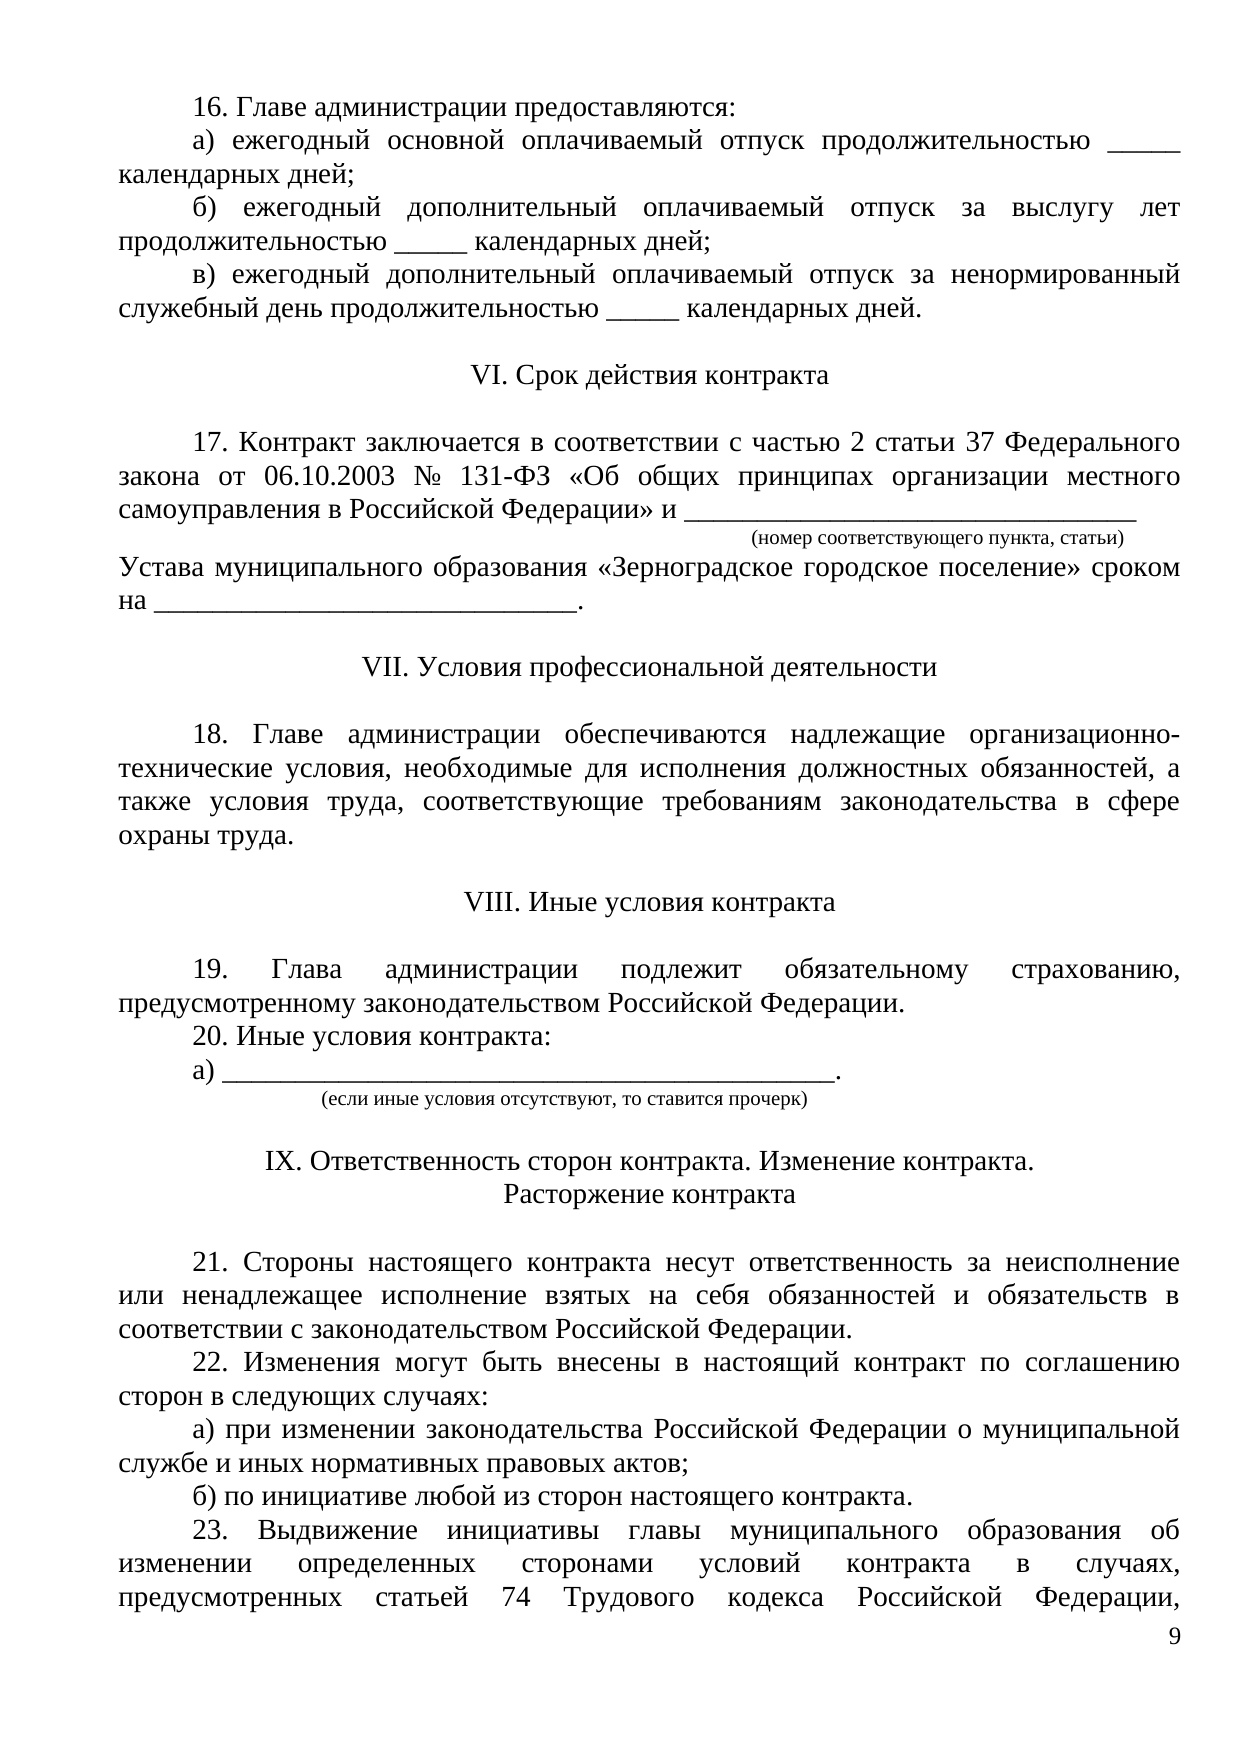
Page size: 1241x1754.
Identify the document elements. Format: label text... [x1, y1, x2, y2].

text 21. Стороны настоящего контракта несут ответственность за неисполнение или ненадлежащее исполнение взятых на себя обязанностей и обязательств в соответствии с законодательством Российской Федерации. [118, 1244, 1181, 1344]
text а) __________________________________________. [118, 1052, 1181, 1085]
text 17. Контракт заключается в соответствии с частью 2 статьи 37 Федерального закона от 06.10.2003 № 131-ФЗ «Об общих принципах организации местного самоуправления в Российской Федерации» и _______________________________ [118, 424, 1181, 525]
text (если иные условия отсутствуют, то ставится прочерк) [118, 1085, 1181, 1109]
text 20. Иные условия контракта: [118, 1018, 1181, 1052]
text 16. Главе администрации предоставляются: [118, 89, 1181, 122]
text (номер соответствующего пункта, статьи) [118, 525, 1181, 549]
text Устава муниципального образования «Зерноградское городское поселение» сроком на _____________________________. [118, 549, 1181, 616]
text 22. Изменения могут быть внесены в настоящий контракт по соглашению сторон в следующих случаях: [118, 1344, 1181, 1411]
text IX. Ответственность сторон контракта. Изменение контракта. [118, 1143, 1181, 1177]
text а) ежегодный основной оплачиваемый отпуск продолжительностью _____ календарных дней; [118, 122, 1181, 189]
text VIII. Иные условия контракта [118, 884, 1181, 918]
text б) ежегодный дополнительный оплачиваемый отпуск за выслугу лет продолжительностью _____ календарных дней; [118, 189, 1181, 256]
text Расторжение контракта [118, 1177, 1181, 1210]
text 19. Глава администрации подлежит обязательному страхованию, предусмотренному законодательством Российской Федерации. [118, 951, 1181, 1018]
text 18. Главе администрации обеспечиваются надлежащие организационно-технические условия, необходимые для исполнения должностных обязанностей, а также условия труда, соответствующие требованиям законодательства в сфере охраны труда. [118, 716, 1181, 851]
text б) по инициативе любой из сторон настоящего контракта. [118, 1478, 1181, 1512]
text а) при изменении законодательства Российской Федерации о муниципальной службе и иных нормативных правовых актов; [118, 1411, 1181, 1478]
text VII. Условия профессиональной деятельности [118, 649, 1181, 683]
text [118, 1512, 1181, 1613]
text в) ежегодный дополнительный оплачиваемый отпуск за ненормированный служебный день продолжительностью _____ календарных дней. [118, 256, 1181, 323]
text VI. Срок действия контракта [118, 357, 1181, 391]
